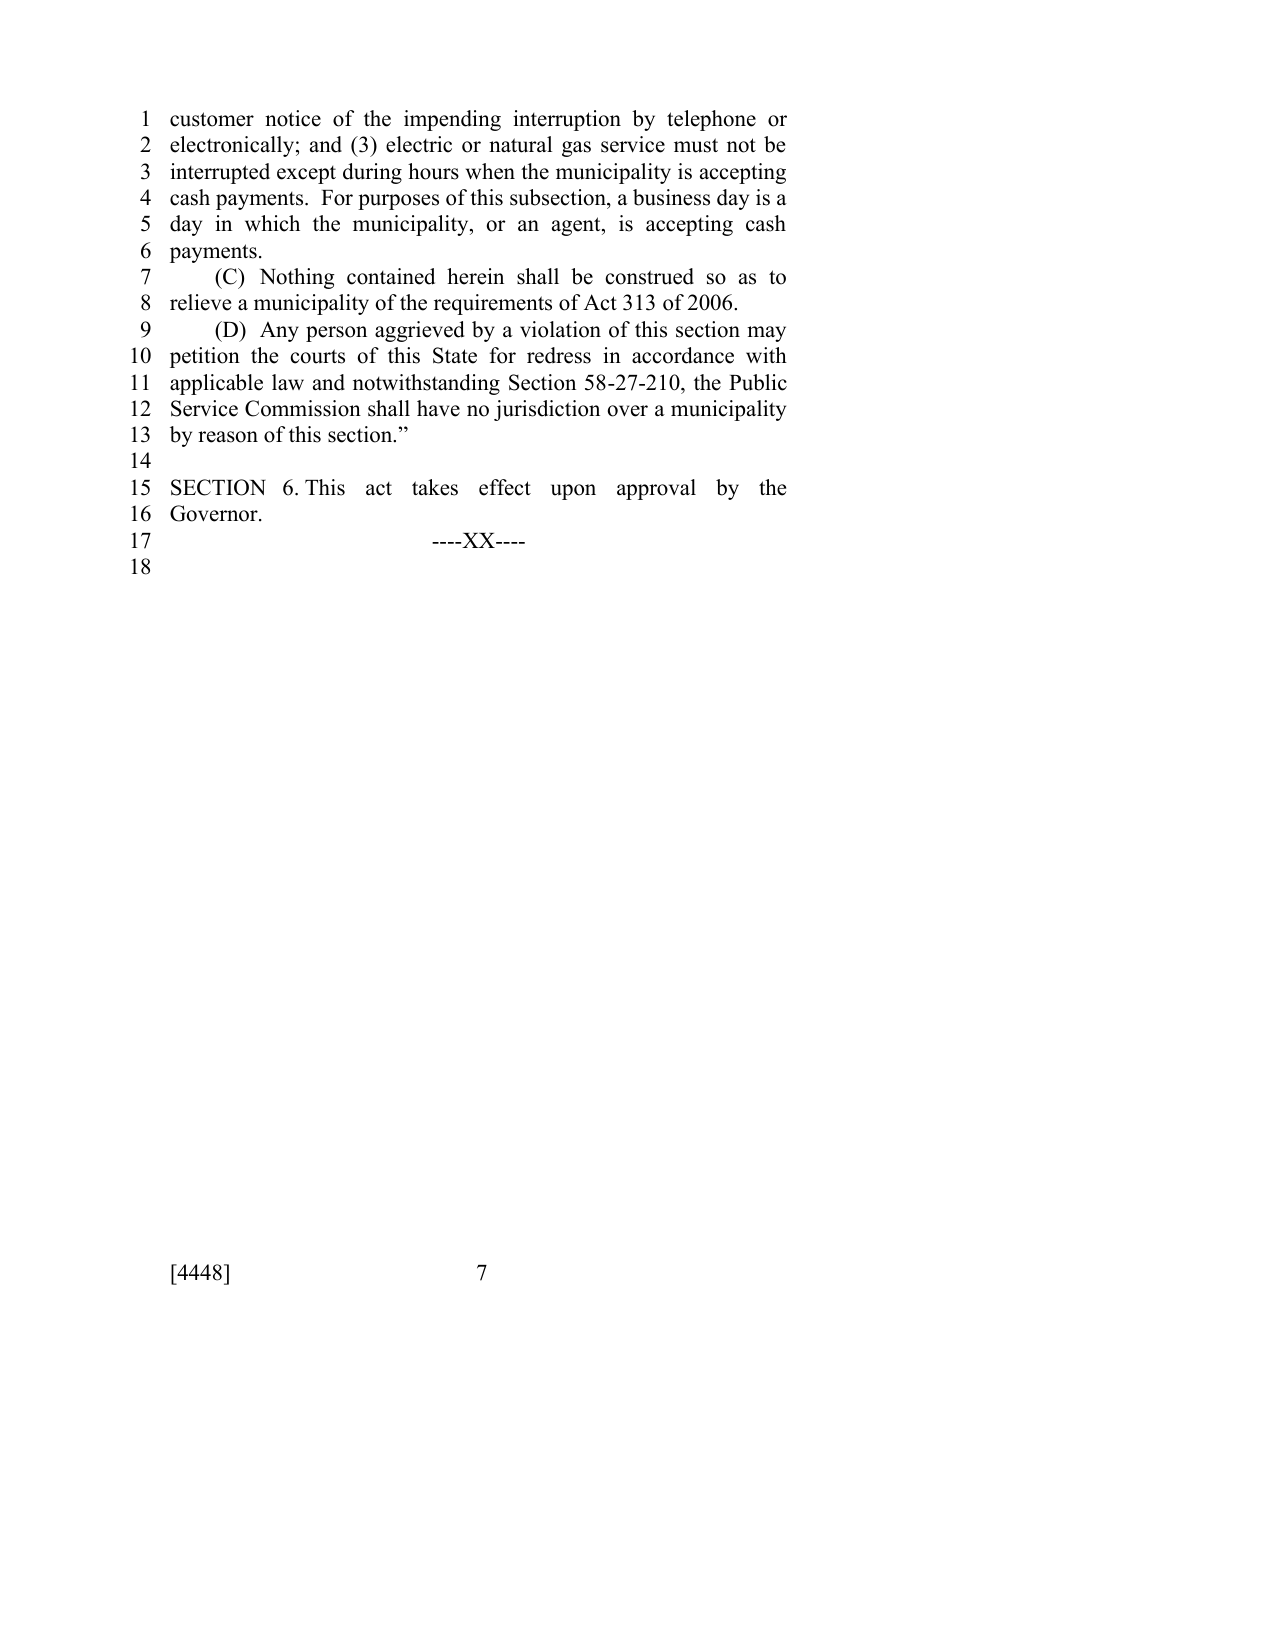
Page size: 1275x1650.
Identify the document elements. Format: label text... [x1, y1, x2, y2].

text (C) Nothing contained herein shall be construed so as to relieve a municipality of the requirements of Act 313 of 2006. [169, 263, 787, 316]
text SECTION 6. This act takes effect upon approval by the Governor. [169, 474, 787, 527]
text ----XX---- [169, 527, 787, 553]
text (D) Any person aggrieved by a violation of this section may petition the courts of this State for redress in accordance with applicable law and notwithstanding Section 58-27-210, the Public Service Commission shall have no jurisdiction over a municipality by reason of this section.” [169, 316, 787, 448]
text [169, 105, 787, 263]
